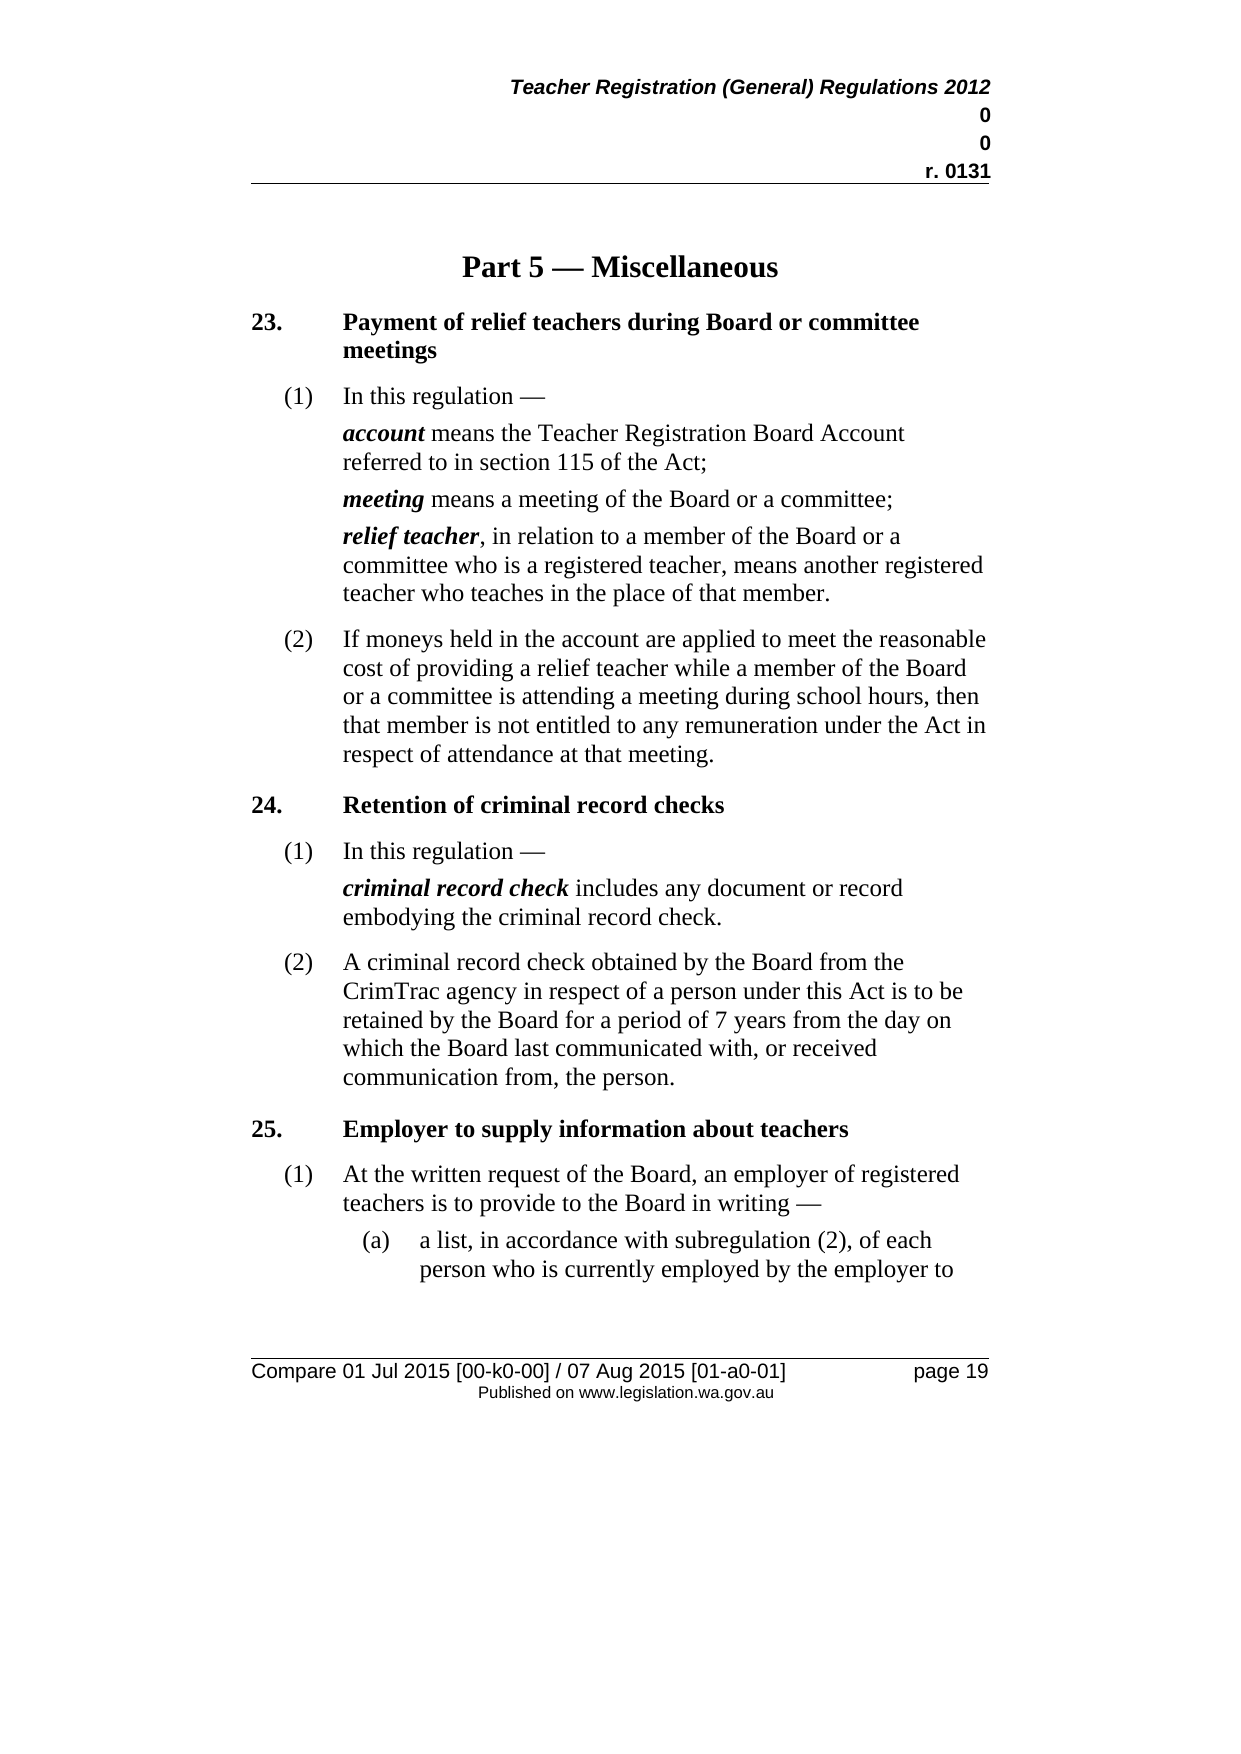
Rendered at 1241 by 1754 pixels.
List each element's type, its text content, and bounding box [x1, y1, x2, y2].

subtitle Part 5 — Miscellaneous [251, 248, 989, 284]
subtitle 23. Payment of relief teachers during Board or committee meetings [251, 307, 989, 364]
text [251, 1225, 989, 1283]
subtitle 24. Retention of criminal record checks [251, 791, 989, 819]
text account means the Teacher Registration Board Account referred to in section 115 of the Act; [251, 418, 989, 476]
text (1) At the written request of the Board, an employer of registered teachers is to provide to the Board in writing — [251, 1159, 989, 1217]
text meeting means a meeting of the Board or a committee; [251, 484, 989, 513]
subtitle 25. Employer to supply information about teachers [251, 1114, 989, 1143]
text (2) A criminal record check obtained by the Board from the CrimTrac agency in respect of a person under this Act is to be retained by the Board for a period of 7 years from the day on which the Board last communicated with, or received communication from, the person. [251, 947, 989, 1091]
text (2) If moneys held in the account are applied to meet the reasonable cost of providing a relief teacher while a member of the Board or a committee is attending a meeting during school hours, then that member is not entitled to any remuneration under the Act in respect of attendance at that meeting. [251, 624, 989, 768]
text (1) In this regulation — [251, 381, 989, 410]
text criminal record check includes any document or record embodying the criminal record check. [251, 873, 989, 931]
text (1) In this regulation — [251, 836, 989, 865]
text relief teacher, in relation to a member of the Board or a committee who is a registered teacher, means another registered teacher who teaches in the place of that member. [251, 521, 989, 607]
